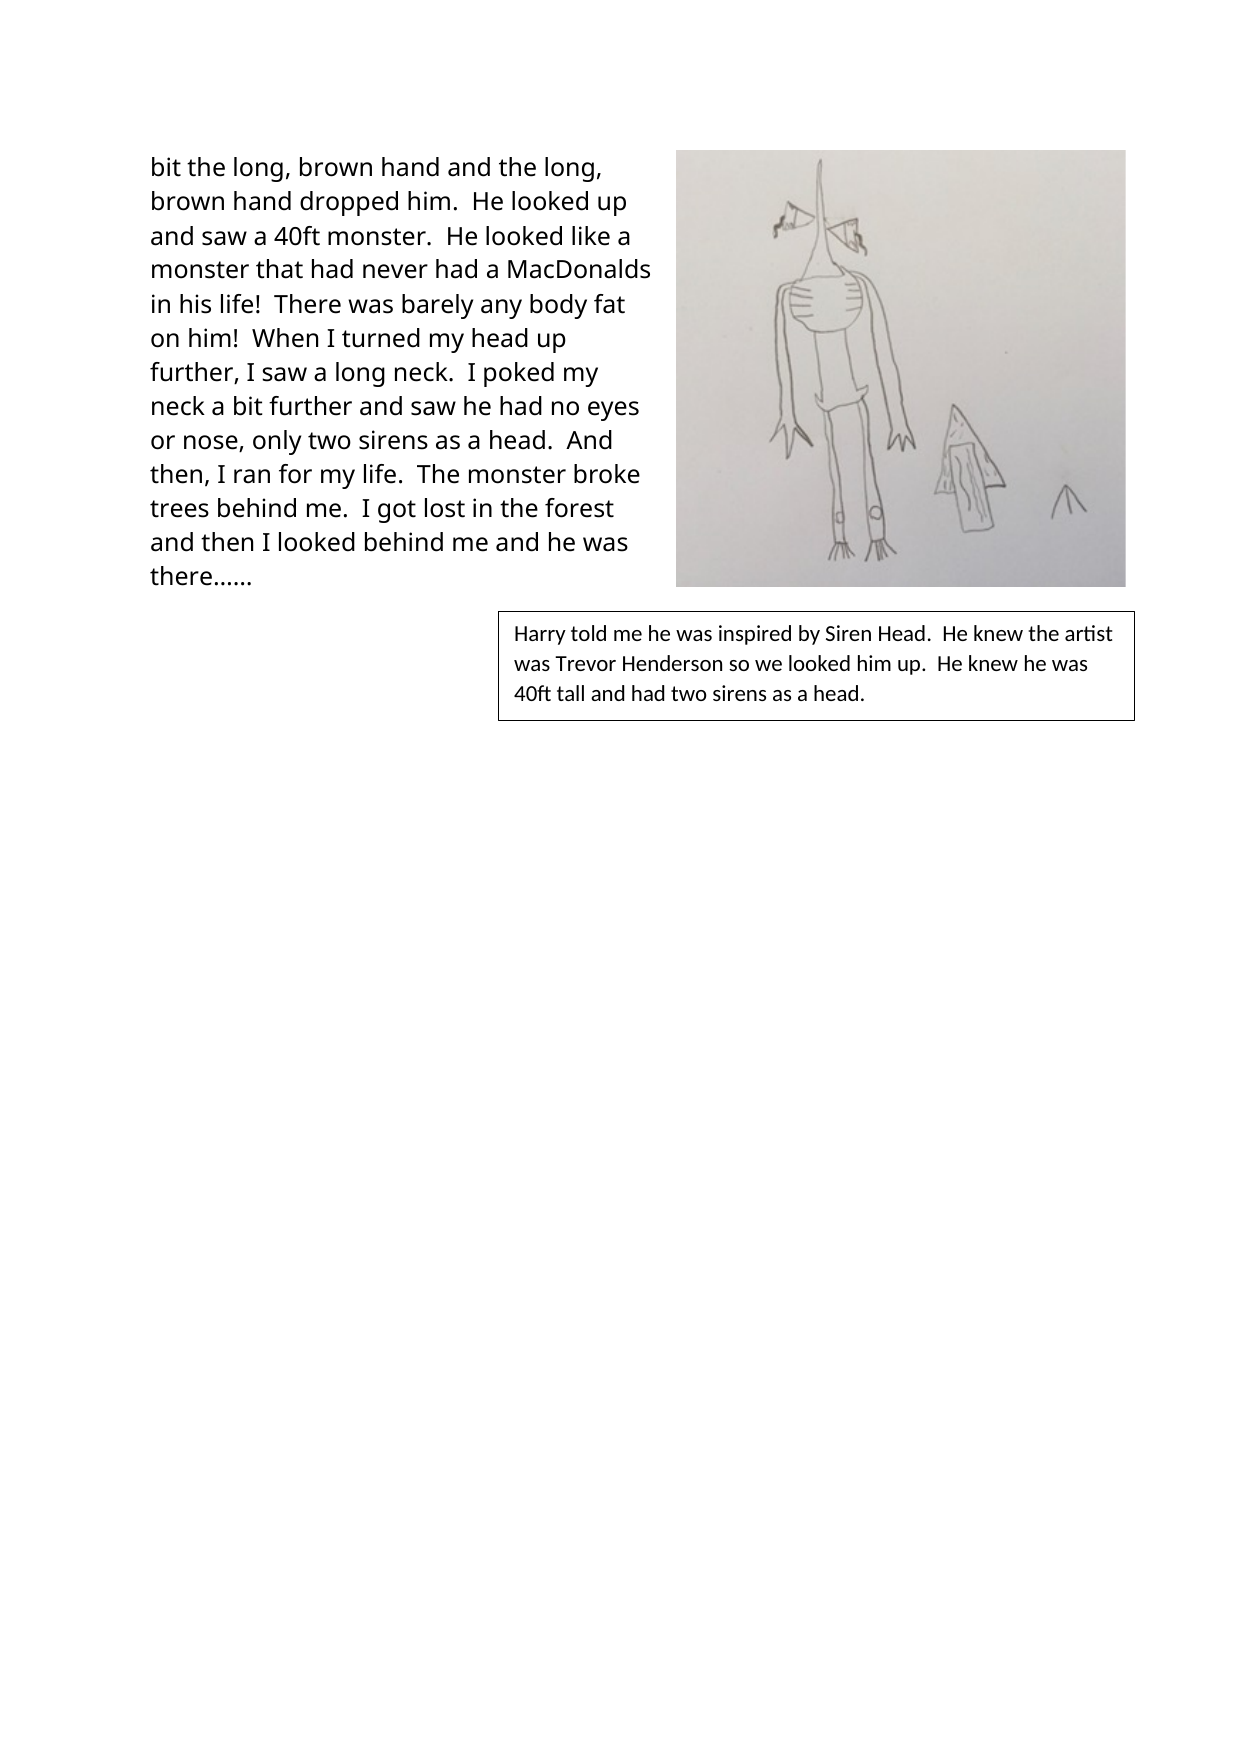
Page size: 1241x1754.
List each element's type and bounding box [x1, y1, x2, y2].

text [150, 150, 1090, 593]
picture [676, 150, 1126, 587]
